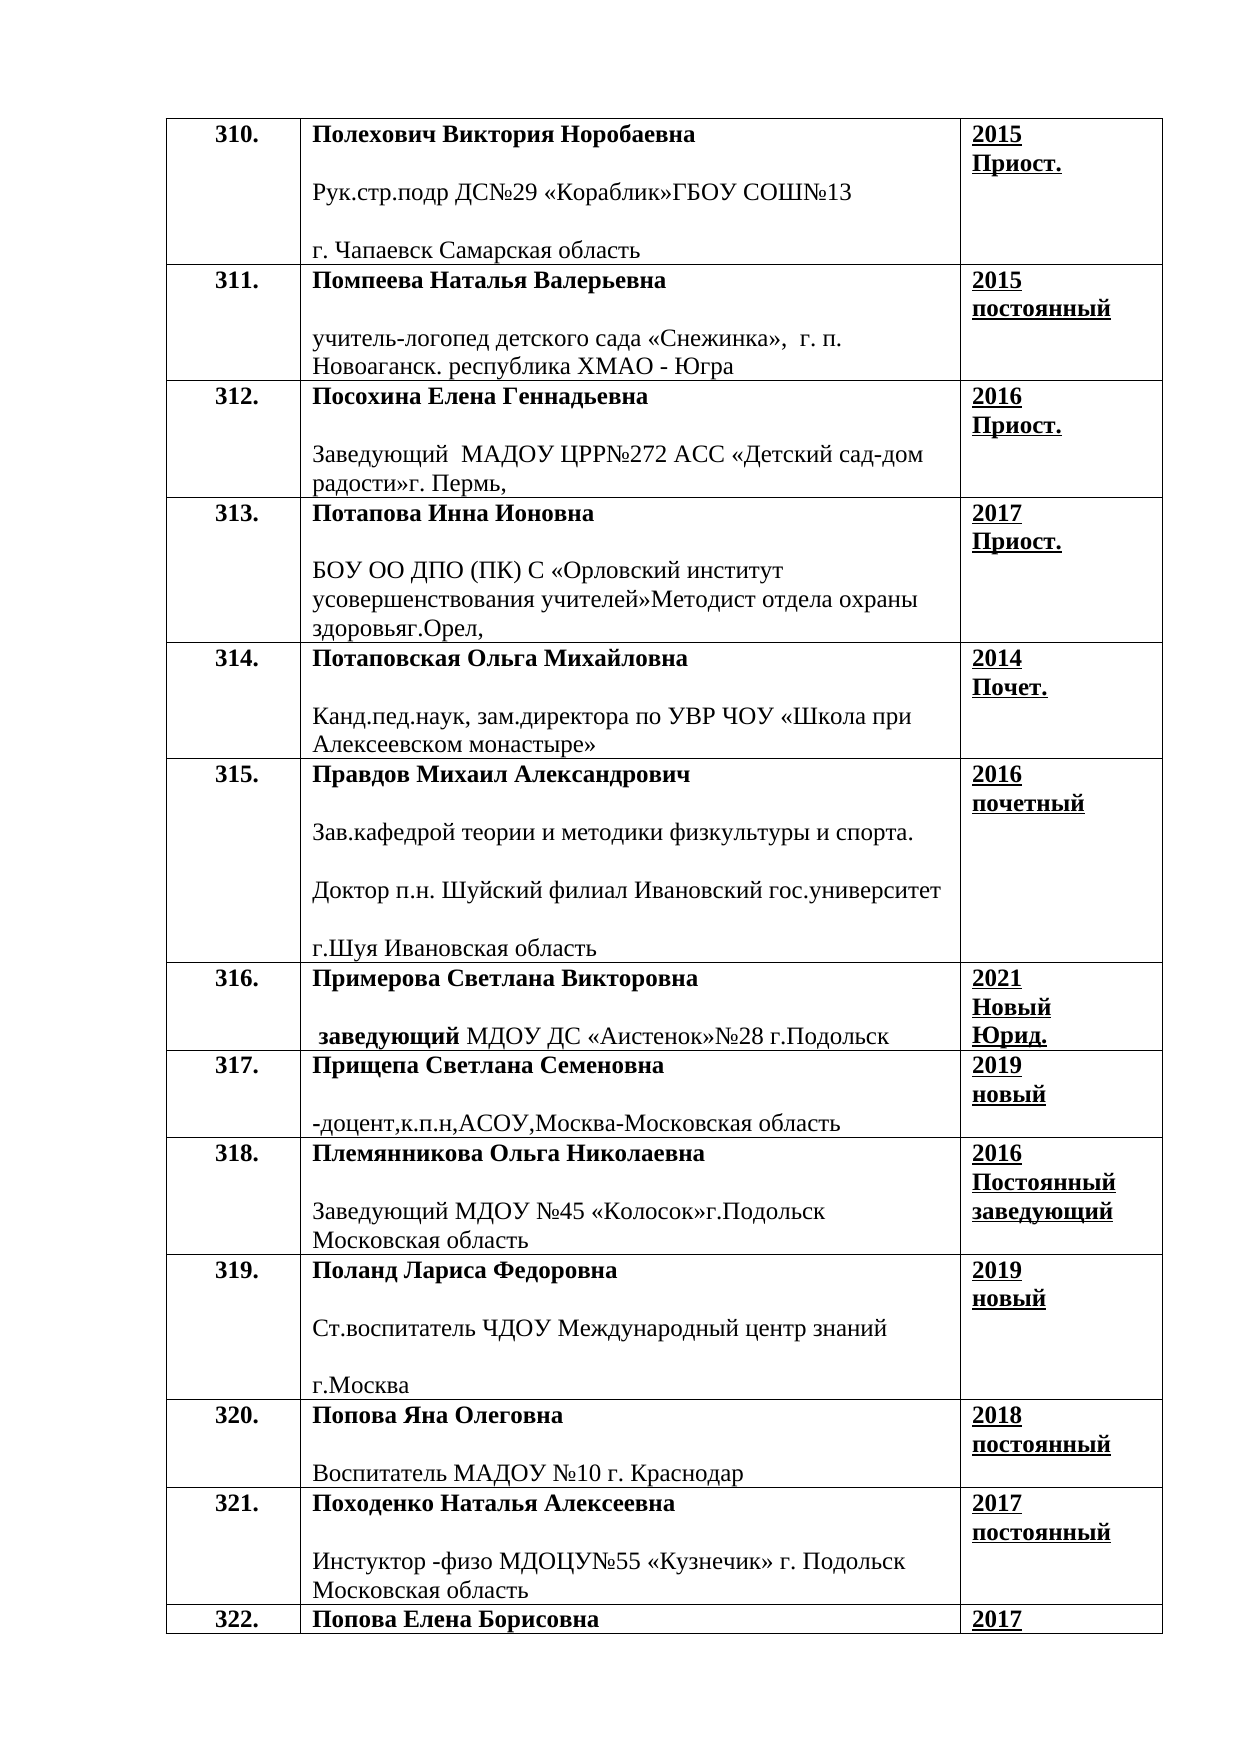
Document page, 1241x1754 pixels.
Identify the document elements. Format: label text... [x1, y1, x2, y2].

table_cell [167, 1400, 300, 1487]
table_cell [301, 1605, 960, 1633]
table_cell [167, 1255, 300, 1399]
table_cell Походенко Наталья Алексеевна Инстуктор -физо МДОЦУ№55 «Кузнечик» г. Подольск Московская область [301, 1488, 960, 1603]
table_cell 2019 новый [961, 1051, 1162, 1137]
table_cell Поланд Лариса Федоровна Ст.воспитатель ЧДОУ Международный центр знаний г.Москва [301, 1255, 960, 1399]
table_cell [167, 265, 300, 380]
table_cell [167, 381, 300, 497]
table_cell Племянникова Ольга Николаевна Заведующий МДОУ №45 «Колосок»г.Подольск Московская область [301, 1138, 960, 1254]
table_cell [167, 1605, 300, 1633]
table_cell [167, 498, 300, 642]
table_cell 2017 Приост. [961, 1605, 1162, 1633]
table_cell 2016 Приост. [961, 381, 1162, 497]
table_cell Помпеева Наталья Валерьевна учитель-логопед детского сада «Снежинка», г. п. Новоаганск. республика ХМАО - Югра [301, 265, 960, 380]
table_cell 2017 постоянный [961, 1488, 1162, 1603]
table_cell Полехович Виктория Норобаевна Рук.стр.подр ДС№29 «Кораблик»ГБОУ СОШ№13 г. Чапаевск Самарская область [301, 119, 960, 264]
table_cell Потапова Инна Ионовна БОУ ОО ДПО (ПК) С «Орловский институт усовершенствования учителей»Методист отдела охраны здоровьяг.Орел, [301, 498, 960, 642]
table_cell Попова Яна Олеговна Воспитатель МАДОУ №10 г. Краснодар [301, 1400, 960, 1487]
table_cell Правдов Михаил Александрович Зав.кафедрой теории и методики физкультуры и спорта. Доктор п.н. Шуйский филиал Ивановский гос.университет г.Шуя Ивановская область [301, 759, 960, 962]
table_cell 2015 постоянный [961, 265, 1162, 380]
table_cell 2021 Новый Юрид. [961, 963, 1162, 1049]
table_cell 2015 Приост. [961, 119, 1162, 264]
table_cell 2014 Почет. [961, 643, 1162, 758]
table_cell Примерова Светлана Викторовна заведующий МДОУ ДС «Аистенок»№28 г.Подольск [301, 963, 960, 1049]
table_cell Потаповская Ольга Михайловна Канд.пед.наук, зам.директора по УВР ЧОУ «Школа при Алексеевском монастыре» [301, 643, 960, 758]
table_cell [167, 643, 300, 758]
table_cell [167, 1051, 300, 1137]
table_cell 2016 Постоянный заведующий [961, 1138, 1162, 1254]
table_cell [167, 963, 300, 1049]
table_cell [167, 119, 300, 264]
table_cell 2019 новый [961, 1255, 1162, 1399]
table_cell Прищепа Светлана Семеновна -доцент,к.п.н,АСОУ,Москва-Московская область [301, 1051, 960, 1137]
table_cell 2017 Приост. [961, 498, 1162, 642]
table_cell 2018 постоянный [961, 1400, 1162, 1487]
table_cell [167, 1138, 300, 1254]
table_cell Посохина Елена Геннадьевна Заведующий МАДОУ ЦРР№272 АСС «Детский сад-дом радости»г. Пермь, [301, 381, 960, 497]
table_cell [167, 759, 300, 962]
table_cell 2016 почетный [961, 759, 1162, 962]
table_cell [167, 1488, 300, 1603]
